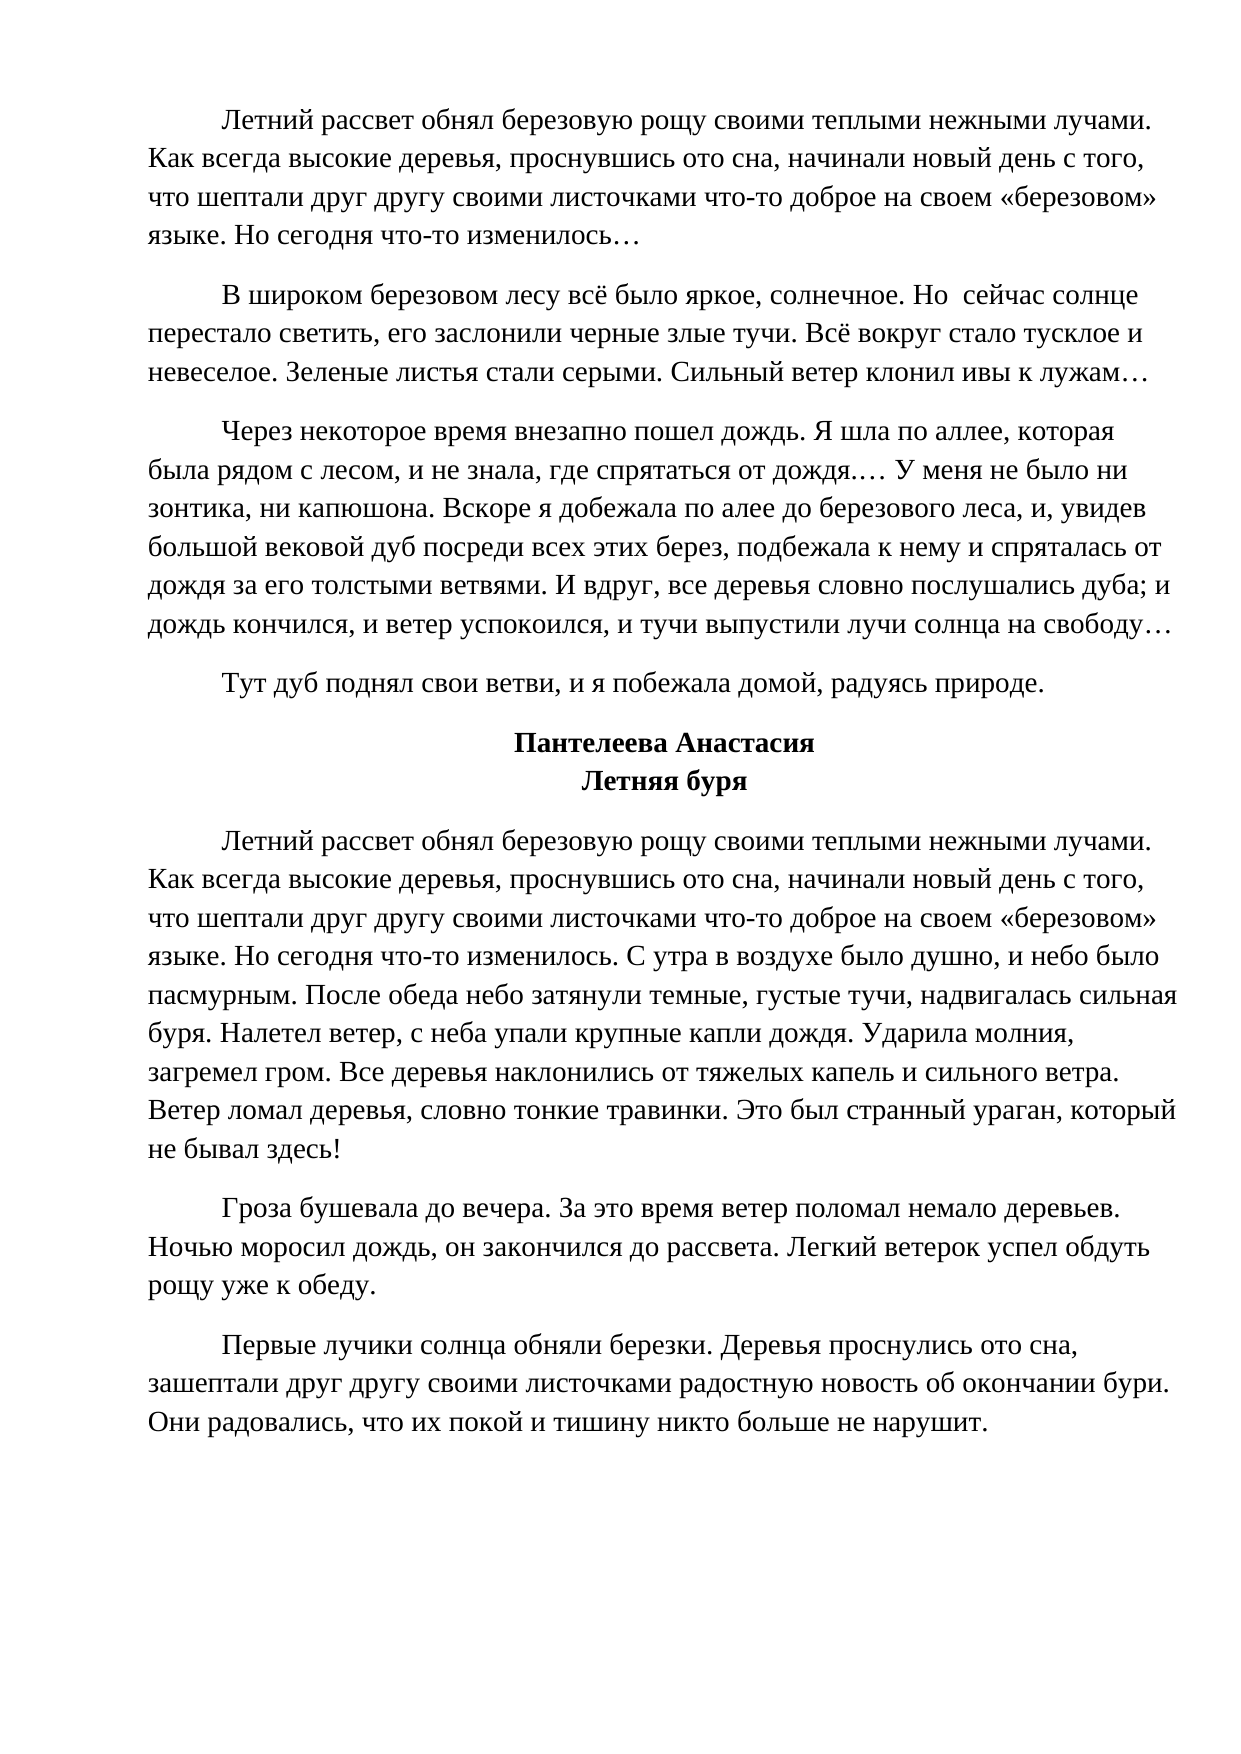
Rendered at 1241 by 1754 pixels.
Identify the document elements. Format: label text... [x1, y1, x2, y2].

text В широком березовом лесу всё было яркое, солнечное. Но сейчас солнце перестало светить, его заслонили черные злые тучи. Всё вокруг стало тусклое и невеселое. Зеленые листья стали серыми. Сильный ветер клонил ивы к лужам… [148, 277, 1181, 387]
text Летний рассвет обнял березовую рощу своими теплыми нежными лучами. Как всегда высокие деревья, проснувшись ото сна, начинали новый день с того, что шептали друг другу своими листочками что-то доброе на своем «березовом» языке. Но сегодня что-то изменилось… [148, 102, 1181, 251]
text Тут дуб поднял свои ветви, и я побежала домой, радуясь природе. [148, 665, 1181, 699]
text Пантелеева Анастасия Летняя буря [148, 725, 1181, 797]
text Летний рассвет обнял березовую рощу своими теплыми нежными лучами. Как всегда высокие деревья, проснувшись ото сна, начинали новый день с того, что шептали друг другу своими листочками что-то доброе на своем «березовом» языке. Но сегодня что-то изменилось. С утра в воздухе было душно, и небо было пасмурным. После обеда небо затянули темные, густые тучи, надвигалась сильная буря. Налетел ветер, с неба упали крупные капли дождя. Ударила молния, загремел гром. Все деревья наклонились от тяжелых капель и сильного ветра. Ветер ломал деревья, словно тонкие травинки. Это был странный ураган, который не бывал здесь! [148, 823, 1181, 1164]
text Через некоторое время внезапно пошел дождь. Я шла по аллее, которая была рядом с лесом, и не знала, где спрятаться от дождя.… У меня не было ни зонтика, ни капюшона. Вскоре я добежала по алее до березового леса, и, увидев большой вековой дуб посреди всех этих берез, подбежала к нему и спряталась от дождя за его толстыми ветвями. И вдруг, все деревья словно послушались дуба; и дождь кончился, и ветер успокоился, и тучи выпустили лучи солнца на свободу… [148, 413, 1181, 639]
text Первые лучики солнца обняли березки. Деревья проснулись ото сна, зашептали друг другу своими листочками радостную новость об окончании бури. Они радовались, что их покой и тишину никто больше не нарушит. [148, 1327, 1181, 1437]
text Гроза бушевала до вечера. За это время ветер поломал немало деревьев. Ночью моросил дождь, он закончился до рассвета. Легкий ветерок успел обдуть рощу уже к обеду. [148, 1190, 1181, 1301]
